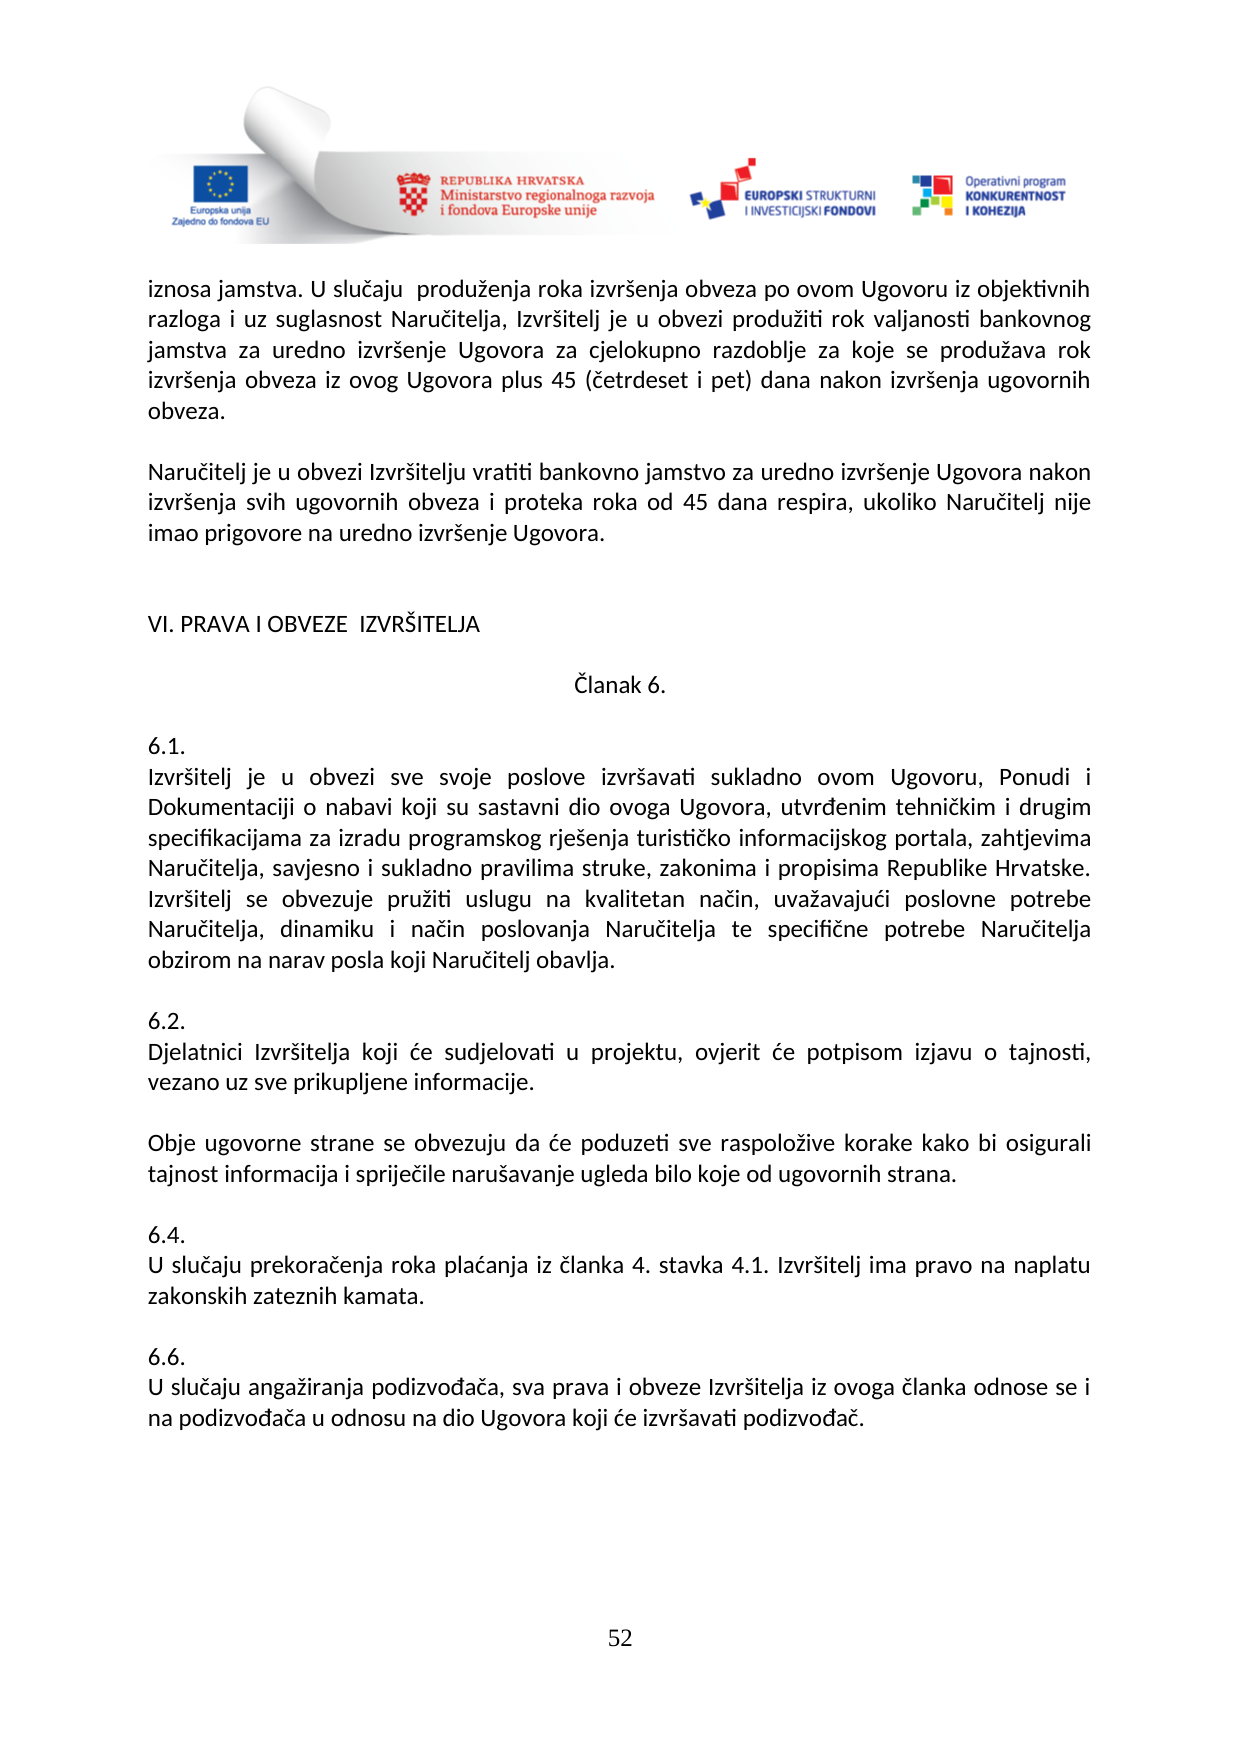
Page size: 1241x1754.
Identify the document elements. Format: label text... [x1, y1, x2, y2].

text Obje ugovorne strane se obvezuju da će poduzeti sve raspoložive korake kako bi osigurali tajnost informacija i spriječile narušavanje ugleda bilo koje od ugovornih strana. [148, 1127, 1093, 1188]
text Članak 6. [148, 669, 1093, 700]
text U slučaju prekoračenja roka plaćanja iz članka 4. stavka 4.1. Izvršitelj ima pravo na naplatu zakonskih zateznih kamata. [148, 1249, 1093, 1310]
text 6.6. [148, 1341, 1093, 1371]
text 6.2. [148, 1005, 1093, 1036]
text 6.1. [148, 731, 1093, 761]
text 6.4. [148, 1219, 1093, 1249]
text Naručitelj je u obvezi Izvršitelju vratiti bankovno jamstvo za uredno izvršenje Ugovora nakon izvršenja svih ugovornih obveza i proteka roka od 45 dana respira, ukoliko Naručitelj nije imao prigovore na uredno izvršenje Ugovora. [148, 456, 1093, 547]
text Djelatnici Izvršitelja koji će sudjelovati u projektu, ovjerit će potpisom izjavu o tajnosti, vezano uz sve prikupljene informacije. [148, 1036, 1093, 1097]
text VI. PRAVA I OBVEZE IZVRŠITELJA [148, 608, 1093, 639]
text Izvršitelj je u obvezi sve svoje poslove izvršavati sukladno ovom Ugovoru, Ponudi i Dokumentaciji o nabavi koji su sastavni dio ovoga Ugovora, utvrđenim tehničkim i drugim specifikacijama za izradu programskog rješenja turističko informacijskog portala, zahtjevima Naručitelja, savjesno i sukladno pravilima struke, zakonima i propisima Republike Hrvatske. Izvršitelj se obvezuje pružiti uslugu na kvalitetan način, uvažavajući poslovne potrebe Naručitelja, dinamiku i način poslovanja Naručitelja te specifične potrebe Naručitelja obzirom na narav posla koji Naručitelj obavlja. [148, 761, 1093, 975]
picture [147, 73, 1093, 244]
text U slučaju angažiranja podizvođača, sva prava i obveze Izvršitelja iz ovoga članka odnose se i na podizvođača u odnosu na dio Ugovora koji će izvršavati podizvođač. [148, 1371, 1093, 1432]
